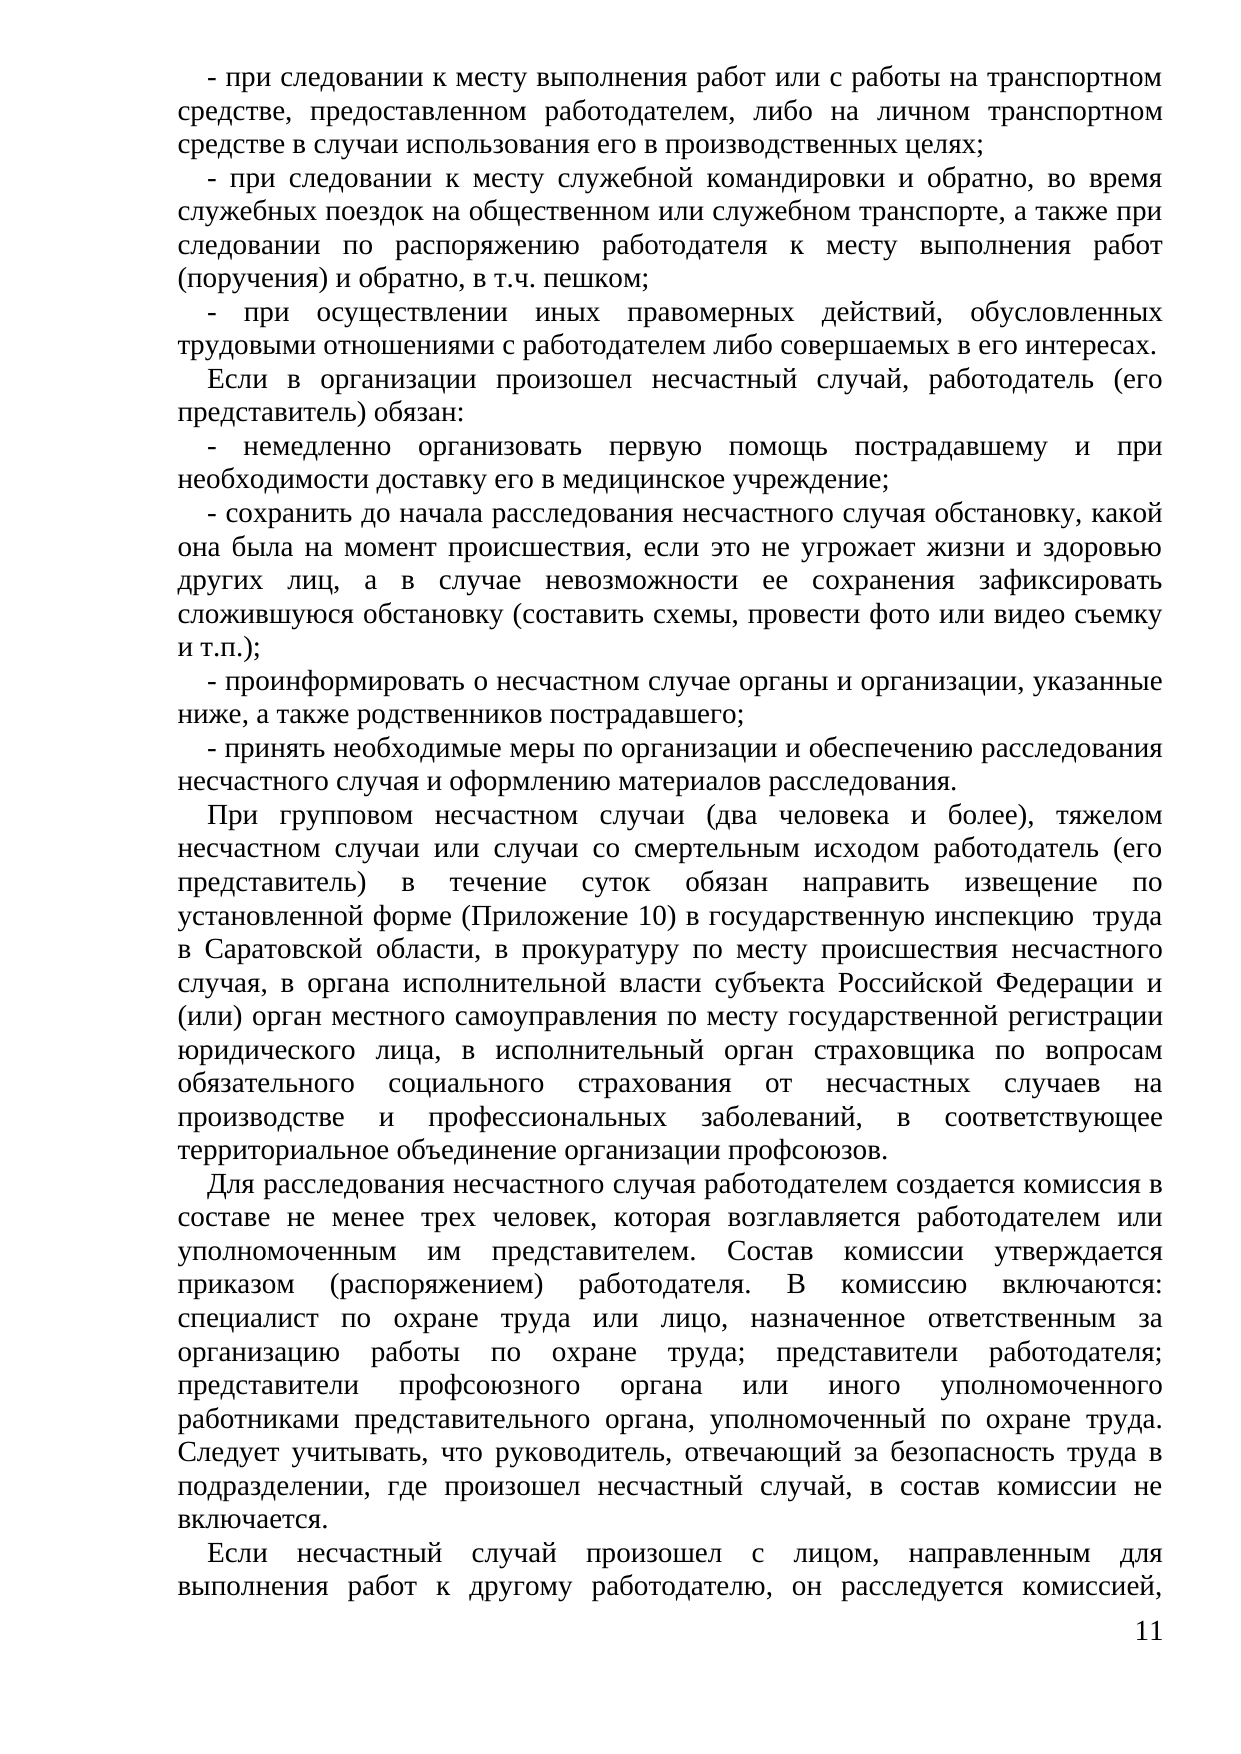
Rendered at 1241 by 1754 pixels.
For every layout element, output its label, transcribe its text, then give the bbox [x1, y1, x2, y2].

text - принять необходимые меры по организации и обеспечению расследования несчастного случая и оформлению материалов расследования. [177, 730, 1163, 797]
text Для расследования несчастного случая работодателем создается комиссия в составе не менее трех человек, которая возглавляется работодателем или уполномоченным им представителем. Состав комиссии утверждается приказом (распоряжением) работодателя. В комиссию включаются: специалист по охране труда или лицо, назначенное ответственным за организацию работы по охране труда; представители работодателя; представители профсоюзного органа или иного уполномоченного работниками представительного органа, уполномоченный по охране труда. Следует учитывать, что руководитель, отвечающий за безопасность труда в подразделении, где произошел несчастный случай, в состав комиссии не включается. [177, 1166, 1163, 1535]
text - при осуществлении иных правомерных действий, обусловленных трудовыми отношениями с работодателем либо совершаемых в его интересах. [177, 294, 1163, 361]
text - при следовании к месту выполнения работ или с работы на транспортном средстве, предоставленном работодателем, либо на личном транспортном средстве в случаи использования его в производственных целях; [177, 59, 1163, 160]
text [177, 1535, 1163, 1602]
text Если в организации произошел несчастный случай, работодатель (его представитель) обязан: [177, 361, 1163, 428]
text - проинформировать о несчастном случае органы и организации, указанные ниже, а также родственников пострадавшего; [177, 663, 1163, 730]
text - немедленно организовать первую помощь пострадавшему и при необходимости доставку его в медицинское учреждение; [177, 428, 1163, 495]
text - сохранить до начала расследования несчастного случая обстановку, какой она была на момент происшествия, если это не угрожает жизни и здоровью других лиц, а в случае невозможности ее сохранения зафиксировать сложившуюся обстановку (составить схемы, провести фото или видео съемку и т.п.); [177, 495, 1163, 663]
text При групповом несчастном случаи (два человека и более), тяжелом несчастном случаи или случаи со смертельным исходом работодатель (его представитель) в течение суток обязан направить извещение по установленной форме (Приложение 10) в государственную инспекцию труда в Саратовской области, в прокуратуру по месту происшествия несчастного случая, в органа исполнительной власти субъекта Российской Федерации и (или) орган местного самоуправления по месту государственной регистрации юридического лица, в исполнительный орган страховщика по вопросам обязательного социального страхования от несчастных случаев на производстве и профессиональных заболеваний, в соответствующее территориальное объединение организации профсоюзов. [177, 797, 1163, 1166]
text - при следовании к месту служебной командировки и обратно, во время служебных поездок на общественном или служебном транспорте, а также при следовании по распоряжению работодателя к месту выполнения работ (поручения) и обратно, в т.ч. пешком; [177, 160, 1163, 294]
